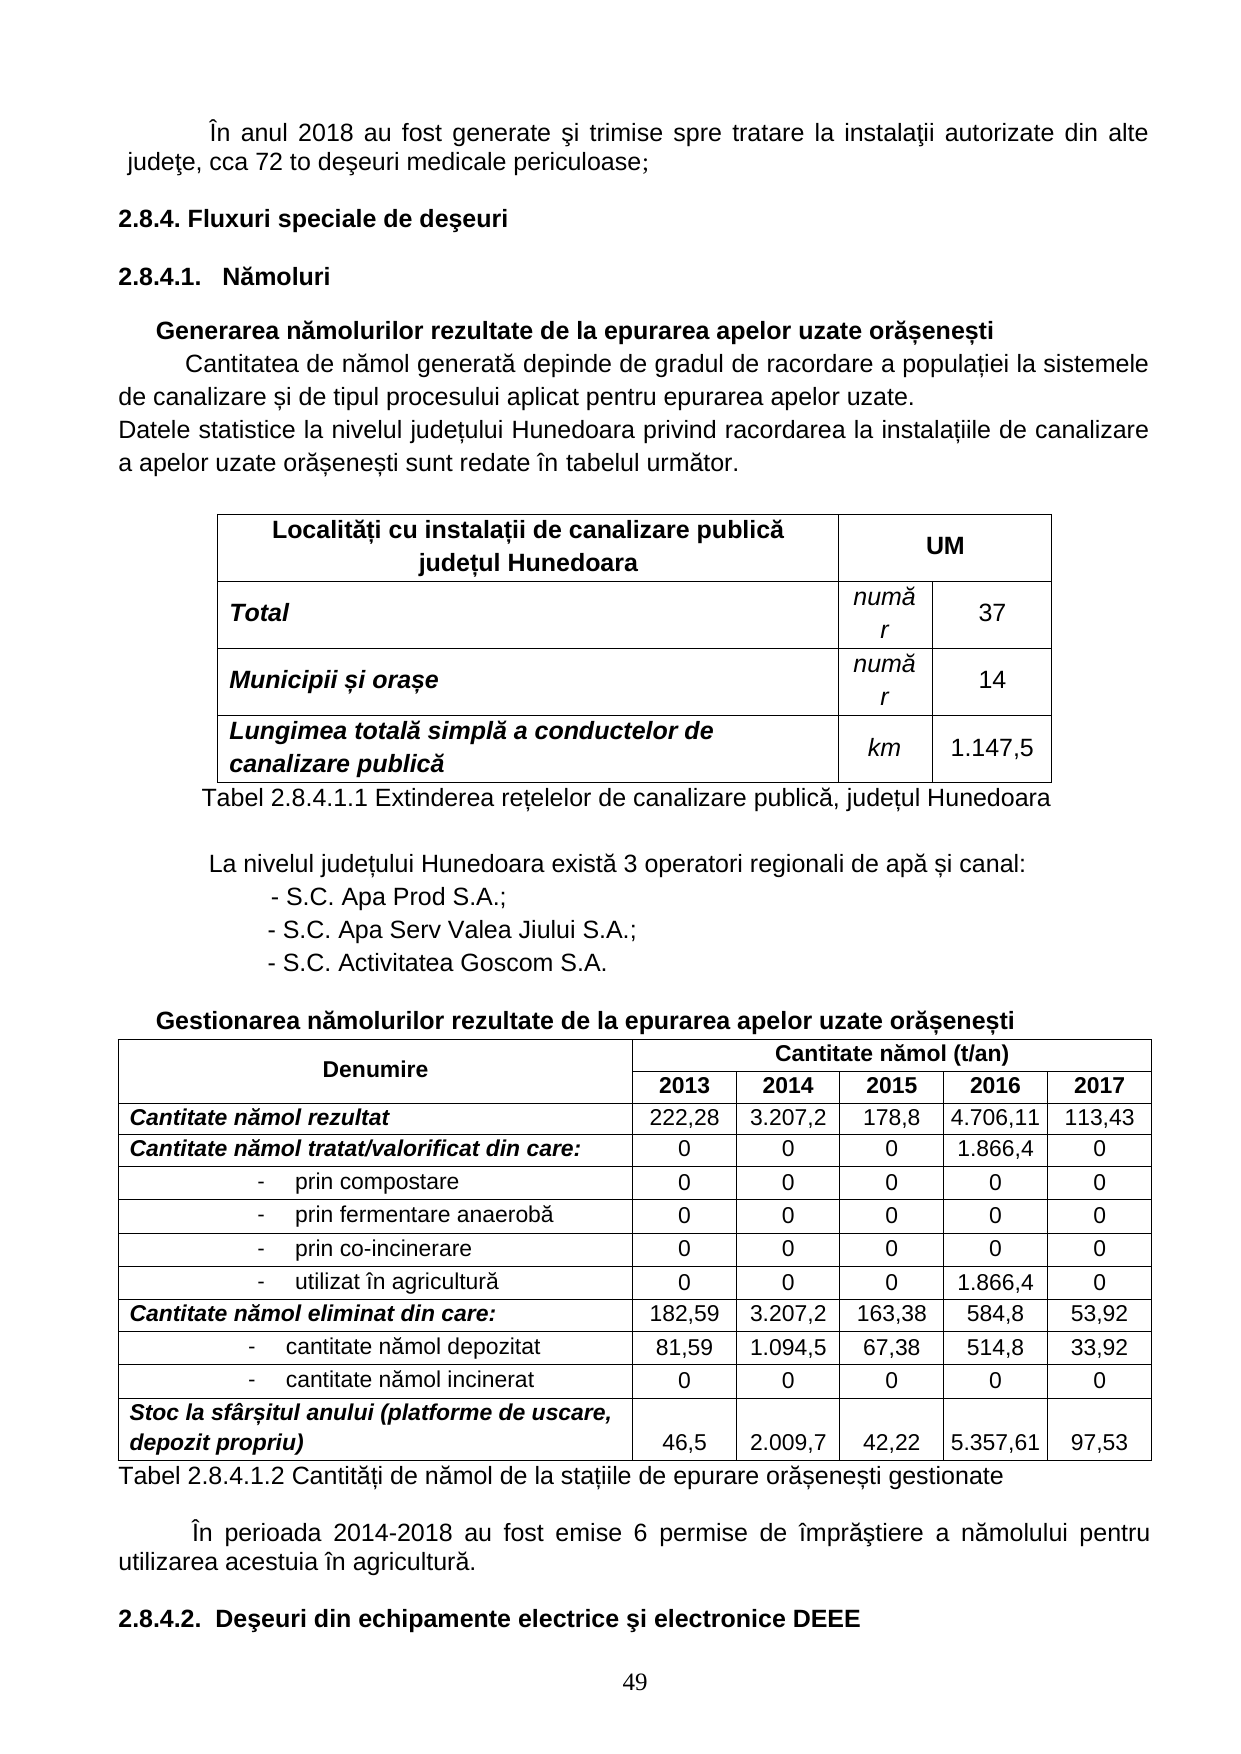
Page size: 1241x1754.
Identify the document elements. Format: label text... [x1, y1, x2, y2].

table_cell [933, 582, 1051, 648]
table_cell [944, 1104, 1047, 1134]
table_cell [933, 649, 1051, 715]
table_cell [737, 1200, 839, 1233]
list - S.C. Apa Serv Valea Jiului S.A.; [177, 915, 1152, 944]
text Tabel 2.8.4.1.1 Extinderea rețelelor de canalizare publică, județul Hunedoara [118, 783, 1152, 812]
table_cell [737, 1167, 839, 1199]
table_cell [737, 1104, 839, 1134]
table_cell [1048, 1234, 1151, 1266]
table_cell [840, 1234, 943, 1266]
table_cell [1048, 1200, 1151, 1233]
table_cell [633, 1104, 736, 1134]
text 2.8.4. Fluxuri speciale de deşeuri [118, 204, 1152, 233]
text În perioada 2014-2018 au fost emise 6 permise de împrăştiere a nămolului pentru utilizarea acestuia în agricultură. [118, 1518, 1152, 1576]
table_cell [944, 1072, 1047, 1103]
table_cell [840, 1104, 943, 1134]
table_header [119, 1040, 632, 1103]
text - S.C. Apa Prod S.A.; [118, 882, 1152, 911]
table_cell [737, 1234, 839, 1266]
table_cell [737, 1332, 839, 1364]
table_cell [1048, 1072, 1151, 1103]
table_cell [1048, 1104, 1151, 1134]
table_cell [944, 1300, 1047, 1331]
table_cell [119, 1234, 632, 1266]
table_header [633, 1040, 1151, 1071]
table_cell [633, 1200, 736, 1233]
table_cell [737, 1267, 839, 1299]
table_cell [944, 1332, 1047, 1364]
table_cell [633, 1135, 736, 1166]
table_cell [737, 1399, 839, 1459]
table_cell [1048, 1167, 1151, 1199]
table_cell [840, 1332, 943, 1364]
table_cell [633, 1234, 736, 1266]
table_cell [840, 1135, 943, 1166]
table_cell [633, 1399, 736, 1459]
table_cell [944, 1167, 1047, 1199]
list - S.C. Activitatea Goscom S.A. [177, 948, 1152, 977]
subtitle Generarea nămolurilor rezultate de la epurarea apelor uzate orășenești [156, 316, 1152, 344]
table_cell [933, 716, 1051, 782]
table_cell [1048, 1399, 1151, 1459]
subtitle Gestionarea nămolurilor rezultate de la epurarea apelor uzate orășenești [156, 1006, 1152, 1035]
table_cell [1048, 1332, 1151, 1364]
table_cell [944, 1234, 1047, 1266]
text Datele statistice la nivelul județului Hunedoara privind racordarea la instalațiile de canalizare a apelor uzate orășenești sunt redate în tabelul următor. [118, 415, 1152, 477]
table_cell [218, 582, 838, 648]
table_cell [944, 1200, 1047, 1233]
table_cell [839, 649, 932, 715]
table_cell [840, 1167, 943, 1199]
text Cantitatea de nămol generată depinde de gradul de racordare a populației la sistemele de canalizare și de tipul procesului aplicat pentru epurarea apelor uzate. [118, 349, 1152, 411]
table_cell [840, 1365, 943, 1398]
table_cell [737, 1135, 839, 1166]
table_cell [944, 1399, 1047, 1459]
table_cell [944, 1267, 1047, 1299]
text În anul 2018 au fost generate şi trimise spre tratare la instalaţii autorizate din alte judeţe, cca 72 to deşeuri medicale periculoase; [127, 118, 1152, 176]
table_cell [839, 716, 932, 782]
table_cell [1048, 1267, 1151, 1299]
text 2.8.4.2. Deşeuri din echipamente electrice şi electronice DEEE [118, 1604, 1152, 1633]
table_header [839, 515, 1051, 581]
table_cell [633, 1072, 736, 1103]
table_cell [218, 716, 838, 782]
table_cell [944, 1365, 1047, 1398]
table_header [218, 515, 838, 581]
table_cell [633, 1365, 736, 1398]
text La nivelul județului Hunedoara există 3 operatori regionali de apă și canal: [118, 849, 1152, 878]
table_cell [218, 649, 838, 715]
subtitle Tabel 2.8.4.1.2 Cantități de nămol de la stațiile de epurare orășenești gestionate [118, 1461, 1152, 1489]
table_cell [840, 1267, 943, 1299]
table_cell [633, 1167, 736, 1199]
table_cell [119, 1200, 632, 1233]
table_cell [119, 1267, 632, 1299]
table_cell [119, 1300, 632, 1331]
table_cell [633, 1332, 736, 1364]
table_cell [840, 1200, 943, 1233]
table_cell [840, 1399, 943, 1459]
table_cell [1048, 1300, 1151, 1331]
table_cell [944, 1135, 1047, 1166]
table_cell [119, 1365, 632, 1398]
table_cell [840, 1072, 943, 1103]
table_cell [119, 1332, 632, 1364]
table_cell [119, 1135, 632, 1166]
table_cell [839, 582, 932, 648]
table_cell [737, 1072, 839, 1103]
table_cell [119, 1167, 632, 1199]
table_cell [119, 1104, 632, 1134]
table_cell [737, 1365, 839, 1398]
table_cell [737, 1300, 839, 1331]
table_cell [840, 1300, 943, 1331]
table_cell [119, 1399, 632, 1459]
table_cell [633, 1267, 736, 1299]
text 2.8.4.1. Nămoluri [118, 262, 1152, 291]
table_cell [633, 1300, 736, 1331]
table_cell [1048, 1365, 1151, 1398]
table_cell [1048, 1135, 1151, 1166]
